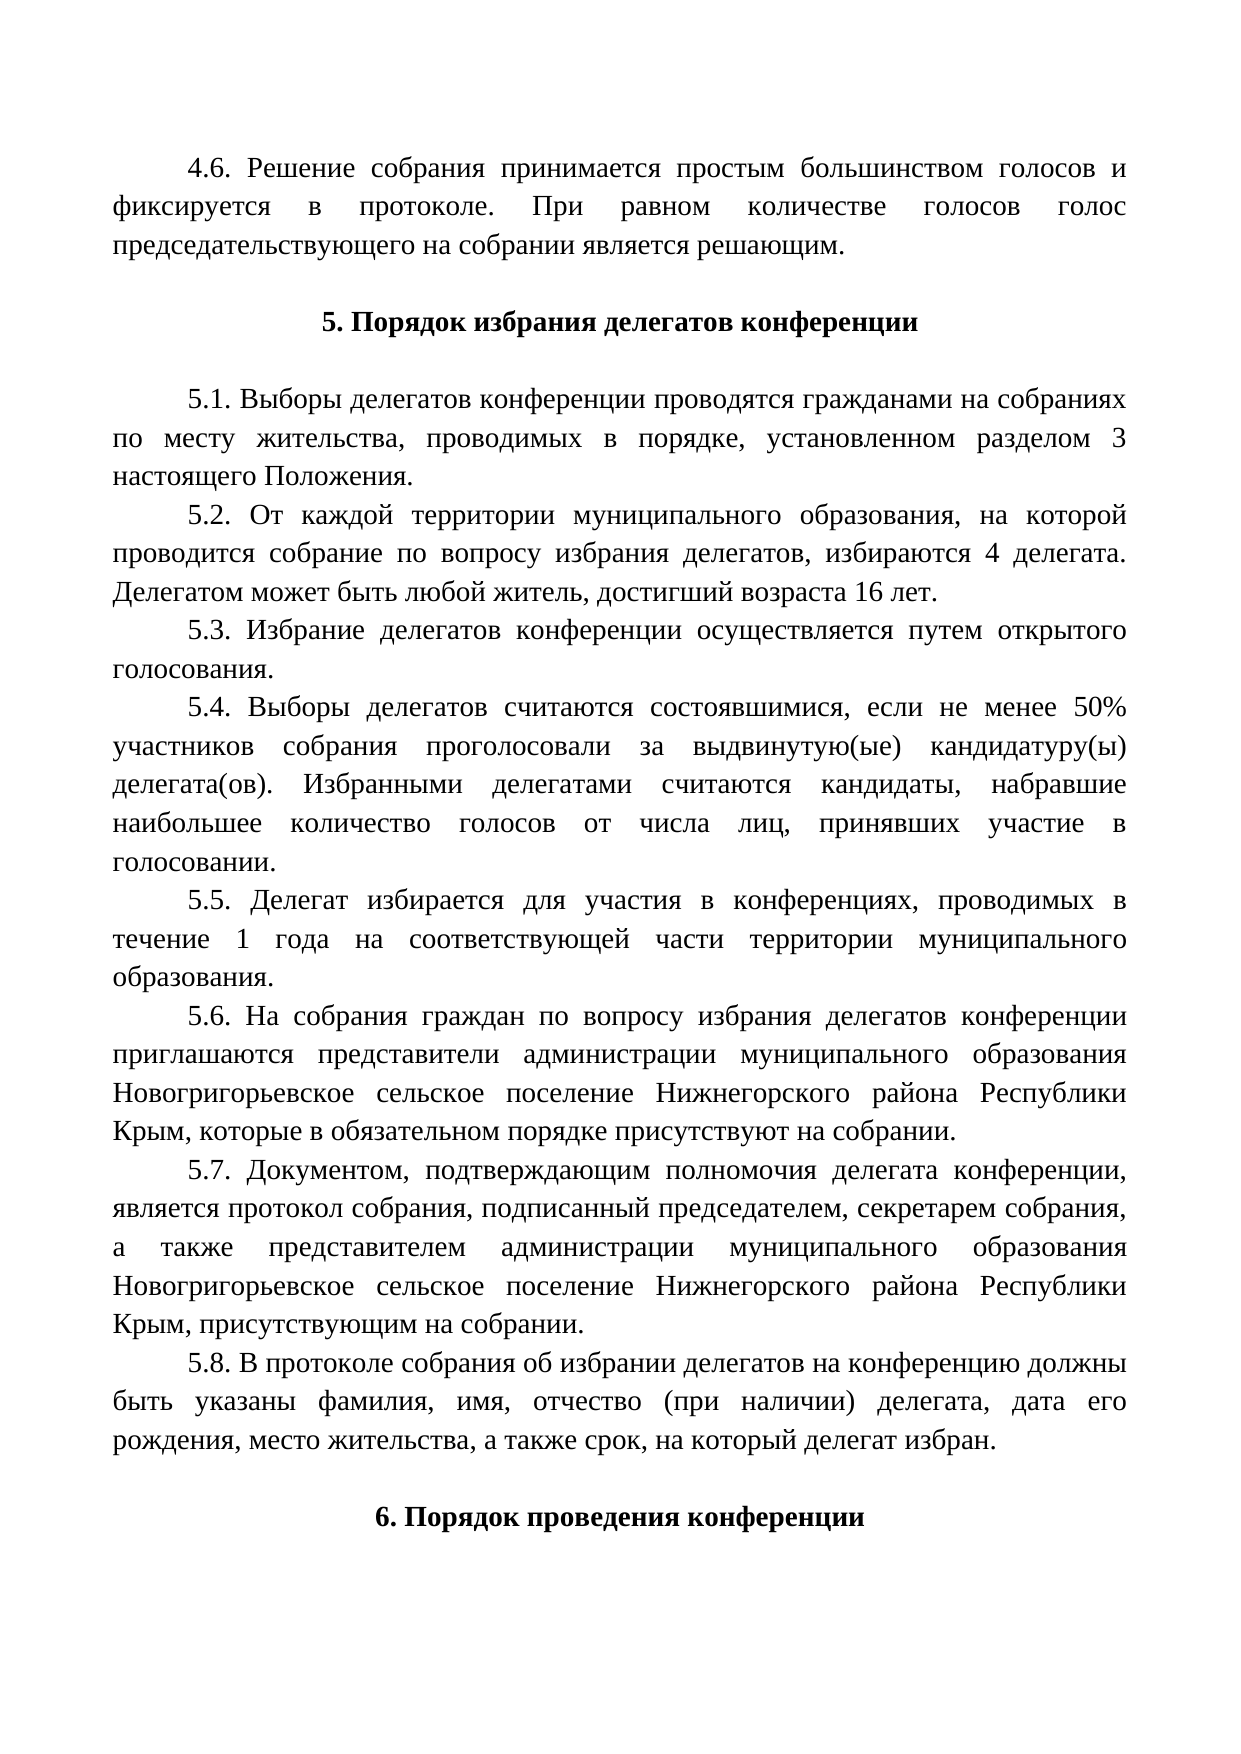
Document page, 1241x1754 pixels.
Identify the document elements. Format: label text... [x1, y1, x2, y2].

text 5.8. В протоколе собрания об избрании делегатов на конференцию должны быть указаны фамилия, имя, отчество (при наличии) делегата, дата его рождения, место жительства, а также срок, на который делегат избран. [112, 1345, 1128, 1455]
text 4.6. Решение собрания принимается простым большинством голосов и фиксируется в протоколе. При равном количестве голосов голос председательствующего на собрании является решающим. [112, 150, 1128, 261]
text 5.5. Делегат избирается для участия в конференциях, проводимых в течение 1 года на соответствующей части территории муниципального образования. [112, 882, 1128, 993]
text 5.1. Выборы делегатов конференции проводятся гражданами на собраниях по месту жительства, проводимых в порядке, установленном разделом 3 настоящего Положения. [112, 381, 1128, 492]
text 5.3. Избрание делегатов конференции осуществляется путем открытого голосования. [112, 612, 1128, 684]
text 5. Порядок избрания делегатов конференции [112, 304, 1128, 338]
text 5.2. От каждой территории муниципального образования, на которой проводится собрание по вопросу избрания делегатов, избираются 4 делегата. Делегатом может быть любой житель, достигший возраста 16 лет. [112, 497, 1128, 607]
text 5.7. Документом, подтверждающим полномочия делегата конференции, является протокол собрания, подписанный председателем, секретарем собрания, а также представителем администрации муниципального образования Новогригорьевское сельское поселение Нижнегорского района Республики Крым, присутствующим на собрании. [112, 1152, 1128, 1340]
text 5.6. На собрания граждан по вопросу избрания делегатов конференции приглашаются представители администрации муниципального образования Новогригорьевское сельское поселение Нижнегорского района Республики Крым, которые в обязательном порядке присутствуют на собрании. [112, 998, 1128, 1147]
text 6. Порядок проведения конференции [112, 1499, 1128, 1532]
text 5.4. Выборы делегатов считаются состоявшимися, если не менее 50% участников собрания проголосовали за выдвинутую(ые) кандидатуру(ы) делегата(ов). Избранными делегатами считаются кандидаты, набравшие наибольшее количество голосов от числа лиц, принявших участие в голосовании. [112, 689, 1128, 877]
